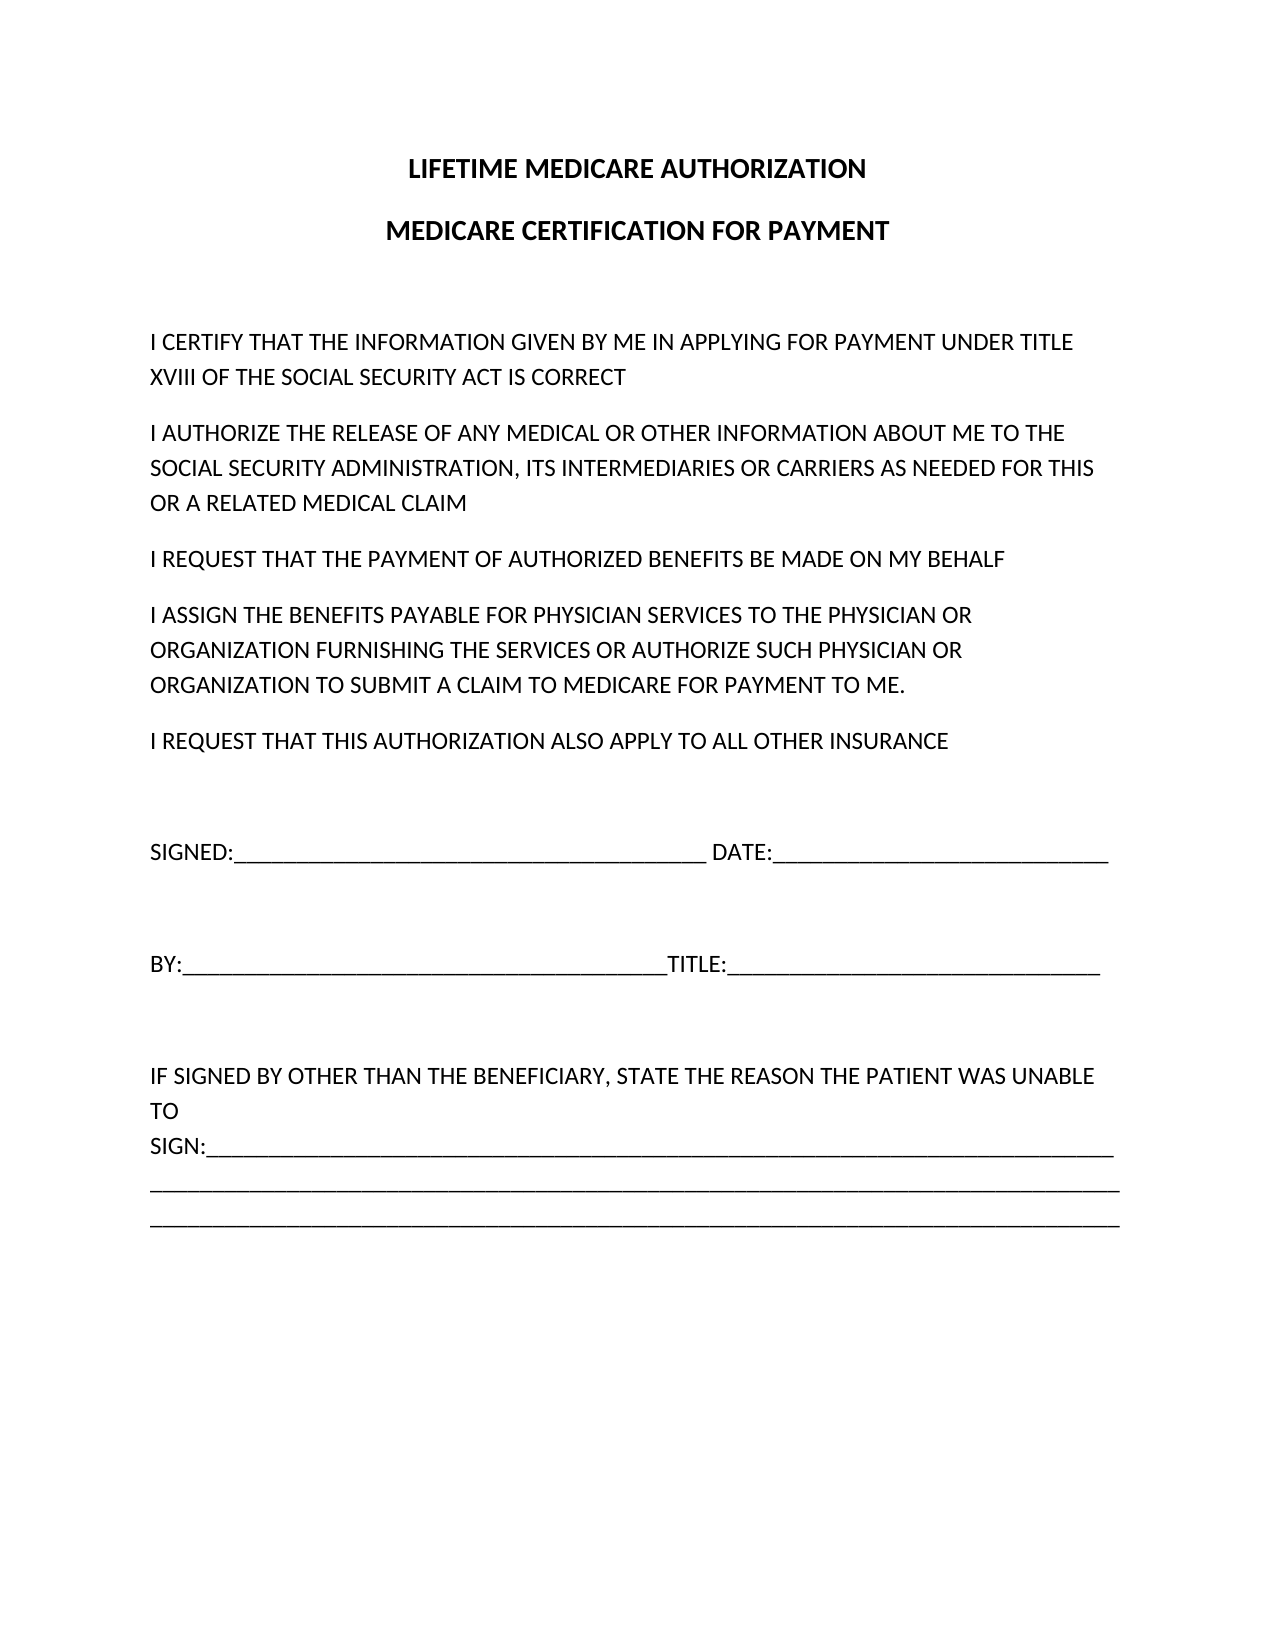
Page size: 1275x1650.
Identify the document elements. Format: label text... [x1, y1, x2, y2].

text I AUTHORIZE THE RELEASE OF ANY MEDICAL OR OTHER INFORMATION ABOUT ME TO THE SOCIAL SECURITY ADMINISTRATION, ITS INTERMEDIARIES OR CARRIERS AS NEEDED FOR THIS OR A RELATED MEDICAL CLAIM [150, 417, 1125, 518]
text I CERTIFY THAT THE INFORMATION GIVEN BY ME IN APPLYING FOR PAYMENT UNDER TITLE XVIII OF THE SOCIAL SECURITY ACT IS CORRECT [150, 327, 1125, 392]
text BY:_______________________________________TITLE:______________________________ [150, 948, 1125, 979]
text LIFETIME MEDICARE AUTHORIZATION [150, 150, 1125, 186]
text I REQUEST THAT THIS AUTHORIZATION ALSO APPLY TO ALL OTHER INSURANCE [150, 725, 1125, 755]
text MEDICARE CERTIFICATION FOR PAYMENT [150, 212, 1125, 247]
text IF SIGNED BY OTHER THAN THE BENEFICIARY, STATE THE REASON THE PATIENT WAS UNABLE TO SIGN:_____________________________________________________________________________________________________________________________________________________________________________________________________________________________________ [150, 1060, 1125, 1230]
text I REQUEST THAT THE PAYMENT OF AUTHORIZED BENEFITS BE MADE ON MY BEHALF [150, 543, 1125, 574]
text I ASSIGN THE BENEFITS PAYABLE FOR PHYSICIAN SERVICES TO THE PHYSICIAN OR ORGANIZATION FURNISHING THE SERVICES OR AUTHORIZE SUCH PHYSICIAN OR ORGANIZATION TO SUBMIT A CLAIM TO MEDICARE FOR PAYMENT TO ME. [150, 599, 1125, 699]
text SIGNED:______________________________________ DATE:___________________________ [150, 837, 1125, 867]
